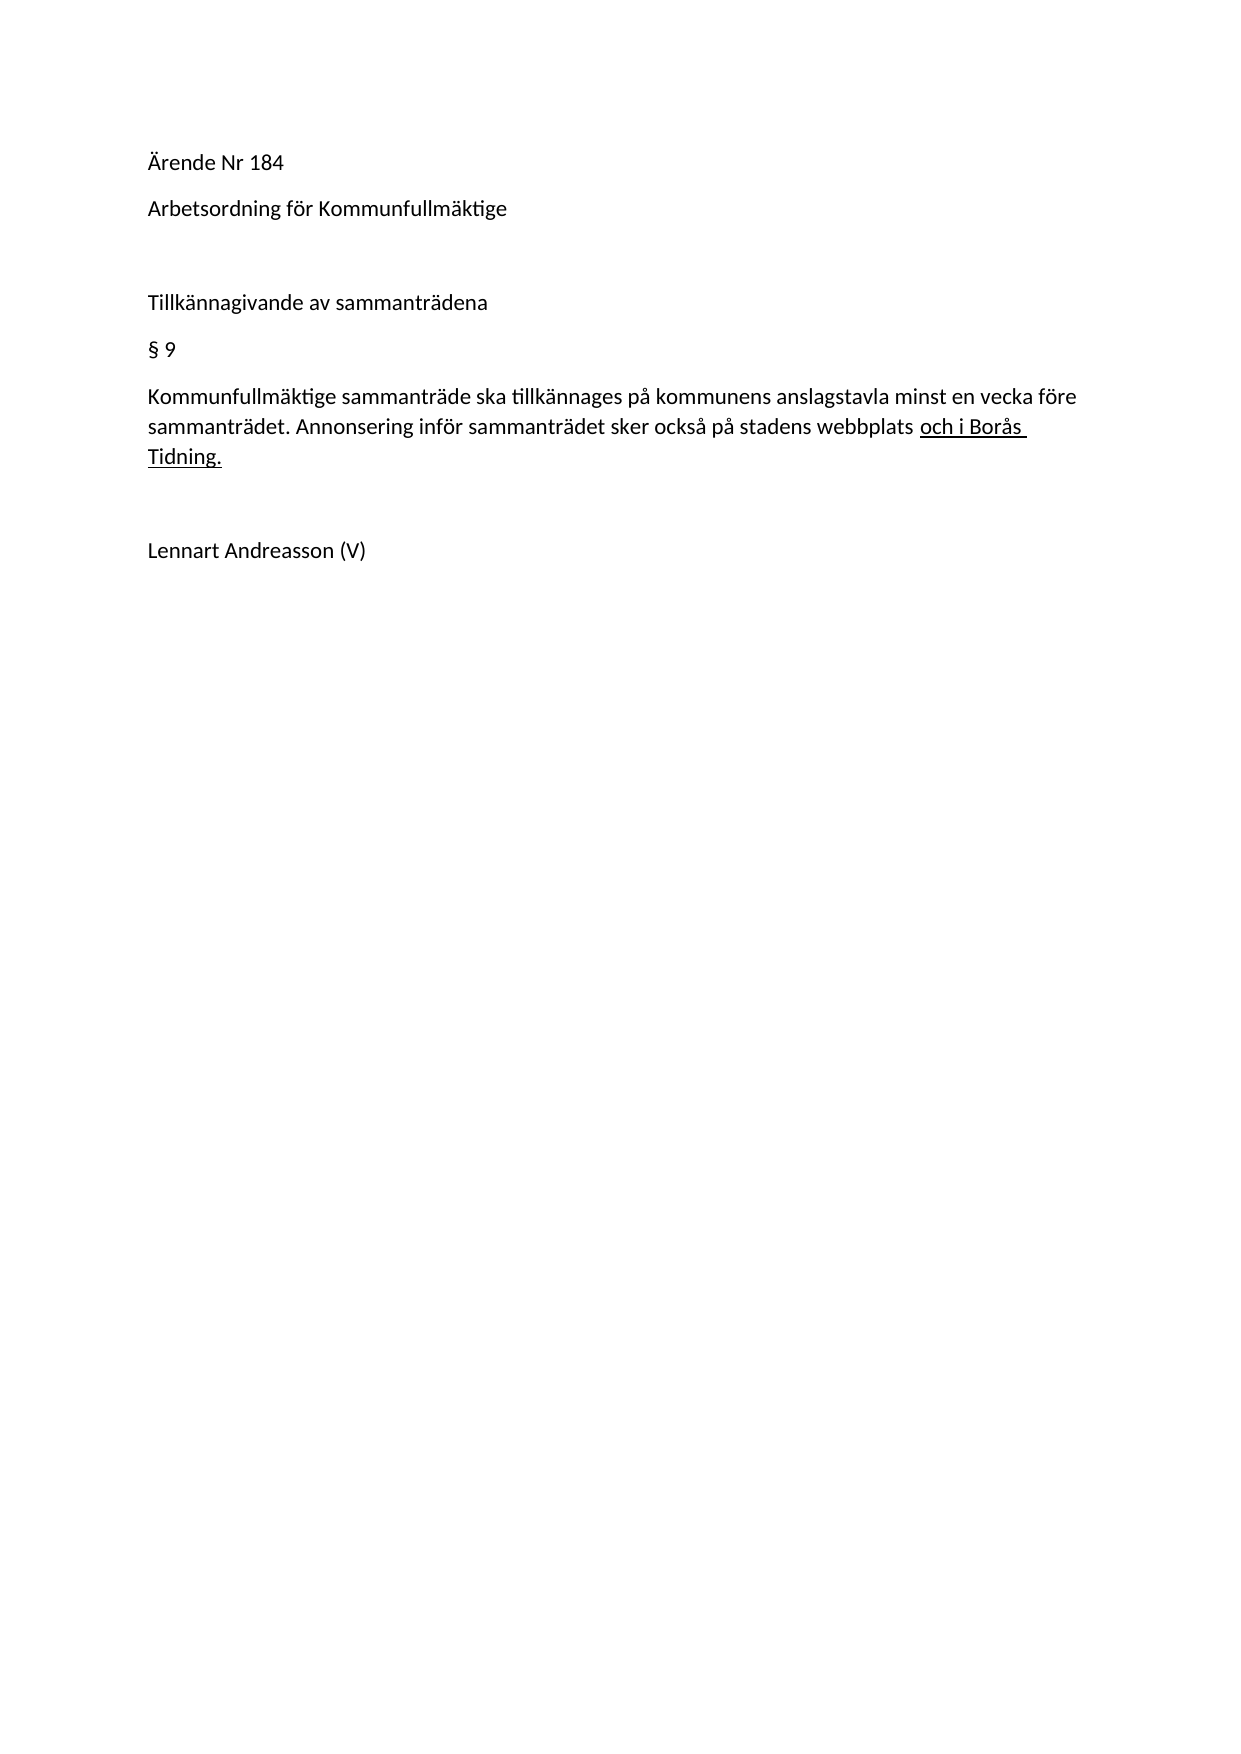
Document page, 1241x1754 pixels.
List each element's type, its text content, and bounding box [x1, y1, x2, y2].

text Lennart Andreasson (V) [148, 536, 1093, 564]
text § 9 [148, 335, 1093, 363]
text Ärende Nr 184 [148, 148, 1093, 176]
text Arbetsordning för Kommunfullmäktige [148, 194, 1093, 222]
text Tillkännagivande av sammanträdena [148, 288, 1093, 316]
text Kommunfullmäktige sammanträde ska tillkännages på kommunens anslagstavla minst en vecka före sammanträdet. Annonsering inför sammanträdet sker också på stadens webbplats och i Borås Tidning. [148, 382, 1093, 470]
